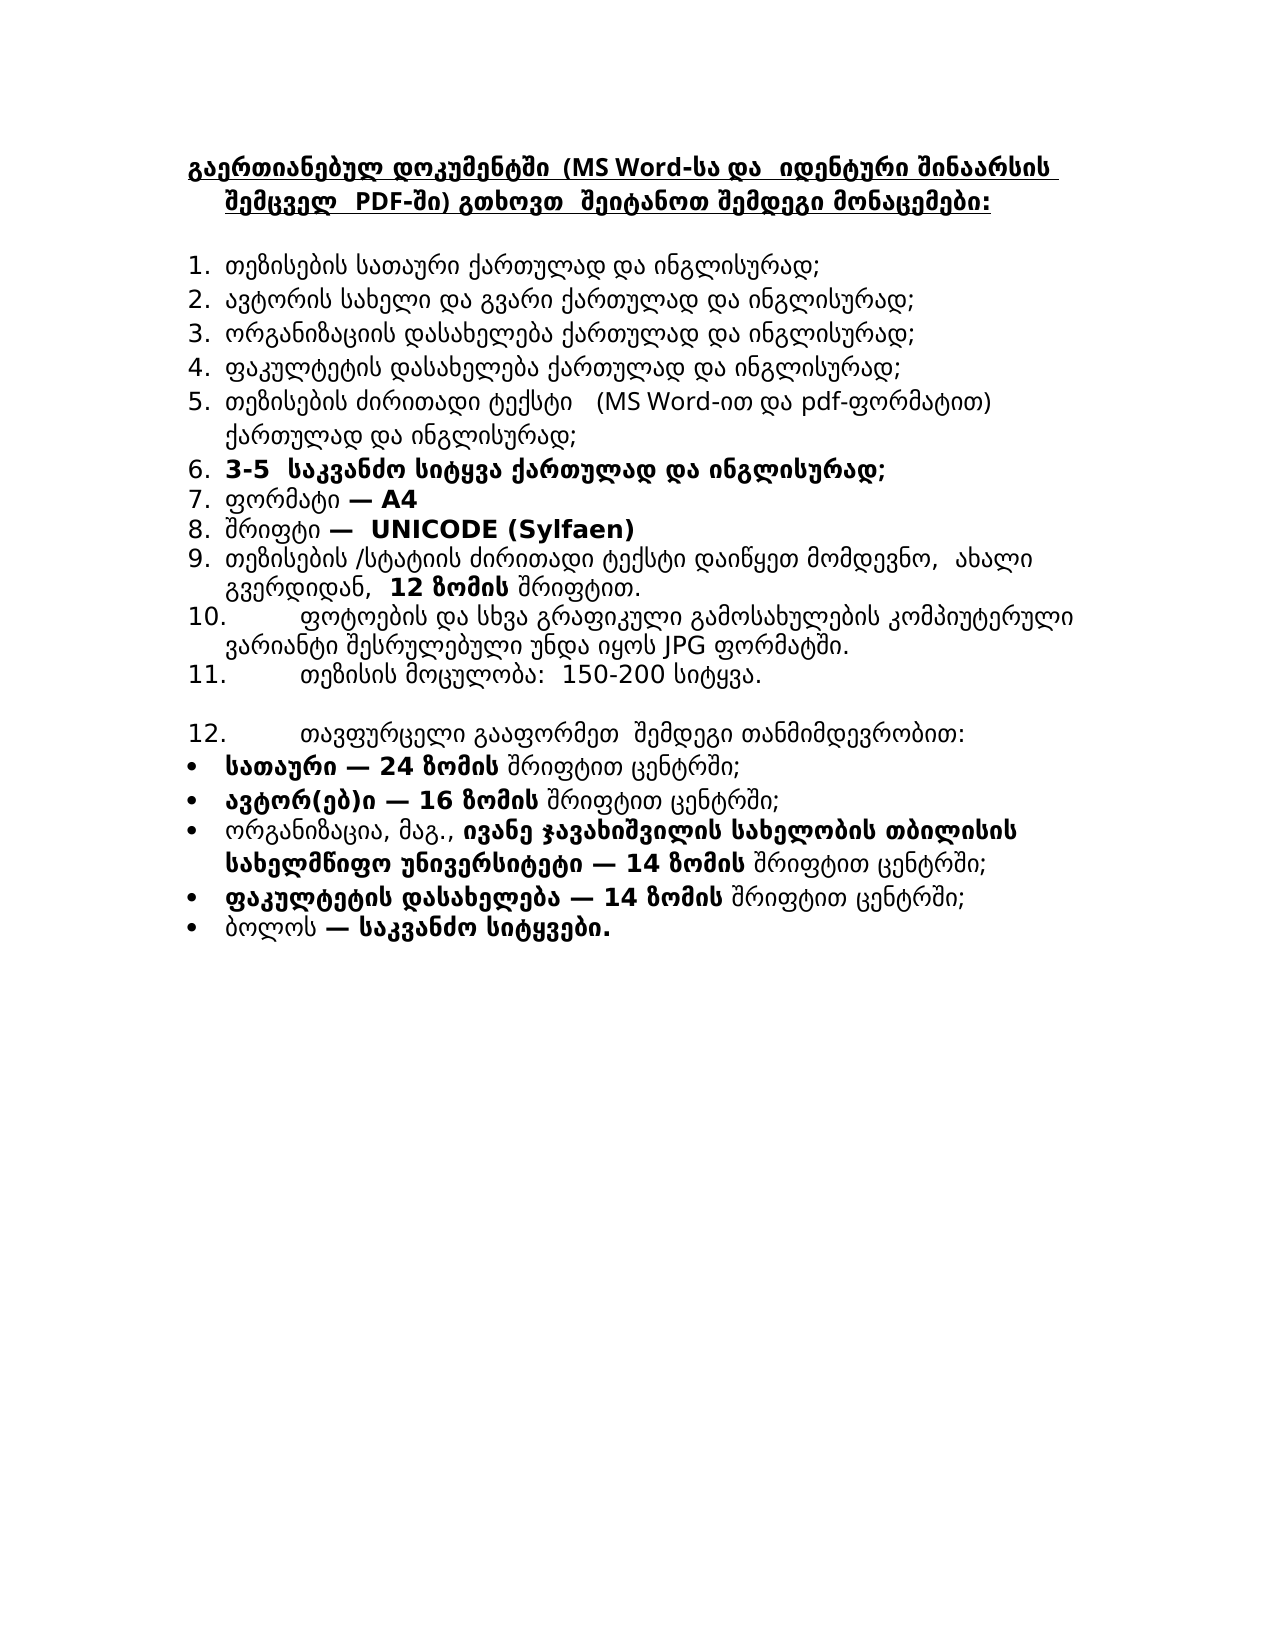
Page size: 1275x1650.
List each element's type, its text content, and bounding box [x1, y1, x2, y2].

list სათაური — 24 ზომის შრიფტით ცენტრში; [187, 748, 1125, 782]
list ბოლოს — საკვანძო სიტყვები. [187, 914, 1125, 943]
list ფოტოების და სხვა გრაფიკული გამოსახულების კომპიუტერული ვარიანტი შესრულებული უნდა იყოს JPG ფორმატში. [187, 602, 1125, 661]
list თეზისის მოცულობა: 150-200 სიტყვა. [187, 661, 1125, 690]
list 3-5 საკვანძო სიტყვა ქართულად და ინგლისურად; [187, 452, 1125, 486]
list ფაკულტეტის დასახელება ქართულად და ინგლისურად; [187, 349, 1125, 383]
list თეზისების სათაური ქართულად და ინგლისურად; [187, 247, 1125, 281]
list შრიფტი — UNICODE (Sylfaen) [187, 515, 1125, 544]
list ავტორის სახელი და გვარი ქართულად და ინგლისურად; [187, 281, 1125, 315]
list ორგანიზაცია, მაგ., ივანე ჯავახიშვილის სახელობის თბილისის სახელმწიფო უნივერსიტეტი — 14 ზომის შრიფტით ცენტრში; [187, 816, 1125, 879]
list ავტორ(ებ)ი — 16 ზომის შრიფტით ცენტრში; [187, 782, 1125, 816]
list ფაკულტეტის დასახელება — 14 ზომის შრიფტით ცენტრში; [187, 879, 1125, 914]
list ორგანიზაციის დასახელება ქართულად და ინგლისურად; [187, 315, 1125, 349]
list თავფურცელი გააფორმეთ შემდეგი თანმიმდევრობით: [187, 719, 1125, 748]
text გაერთიანებულ დოკუმენტში (MS Word-სა და იდენტური შინაარსის შემცველ PDF-ში) გთხოვთ შეიტანოთ შემდეგი მონაცემები: [187, 150, 1125, 218]
list თეზისების /სტატიის ძირითადი ტექსტი დაიწყეთ მომდევნო, ახალი გვერდიდან, 12 ზომის შრიფტით. [187, 544, 1125, 602]
list ფორმატი — A4 [187, 486, 1125, 515]
list თეზისების ძირითადი ტექსტი (MS Word-ით და pdf-ფორმატით) ქართულად და ინგლისურად; [187, 383, 1125, 452]
